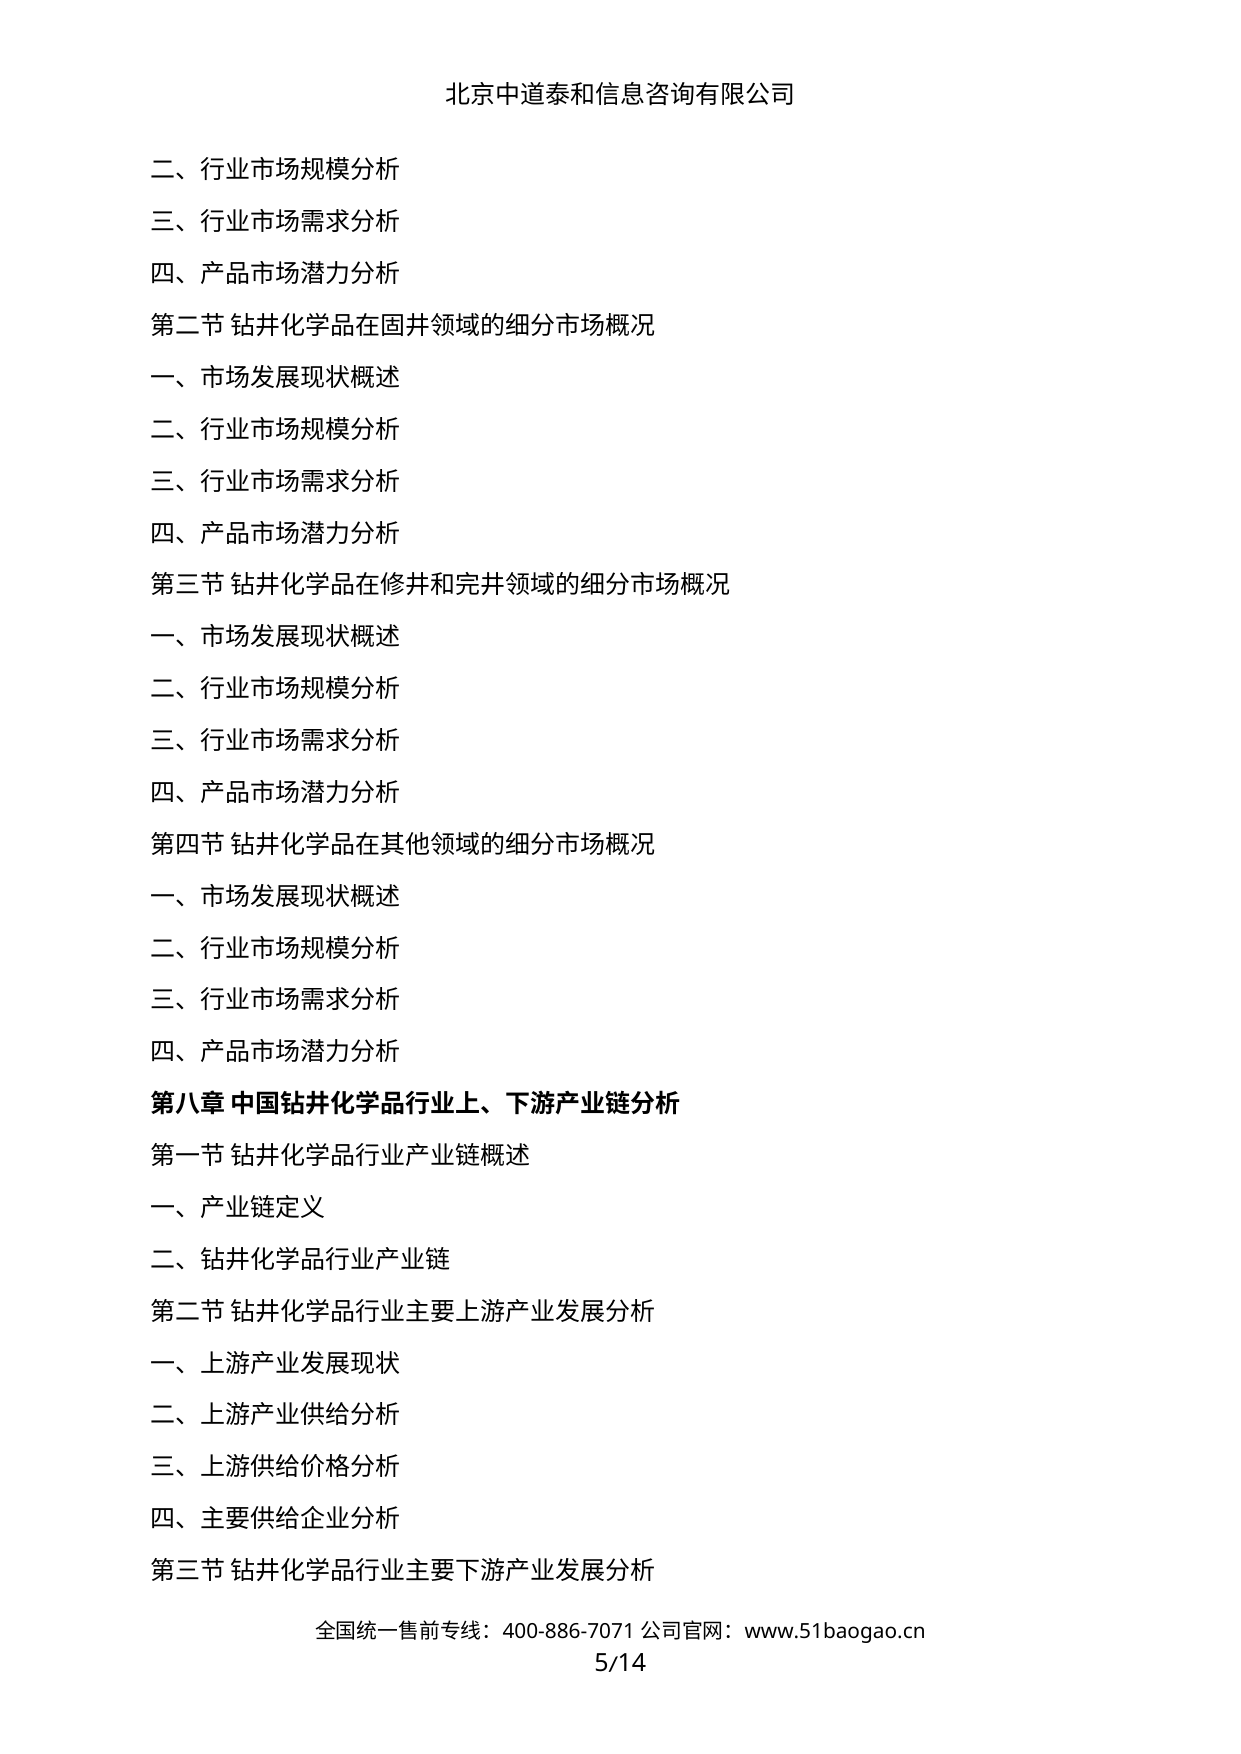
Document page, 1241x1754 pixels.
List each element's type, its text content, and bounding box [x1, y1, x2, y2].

text 一、市场发展现状概述 [150, 357, 1090, 394]
text 二、钻井化学品行业产业链 [150, 1239, 1090, 1276]
text 四、产品市场潜力分析 [150, 1032, 1090, 1068]
text 第二节 钻井化学品在固井领域的细分市场概况 [150, 306, 1090, 342]
text 二、行业市场规模分析 [150, 150, 1090, 186]
text 三、行业市场需求分析 [150, 721, 1090, 757]
text 四、产品市场潜力分析 [150, 254, 1090, 290]
text 四、产品市场潜力分析 [150, 513, 1090, 549]
text 第八章 中国钻井化学品行业上、下游产业链分析 [150, 1084, 1090, 1120]
text 四、主要供给企业分析 [150, 1499, 1090, 1535]
text 第四节 钻井化学品在其他领域的细分市场概况 [150, 824, 1090, 861]
text 二、行业市场规模分析 [150, 669, 1090, 705]
text 第三节 钻井化学品在修井和完井领域的细分市场概况 [150, 565, 1090, 601]
text 二、上游产业供给分析 [150, 1395, 1090, 1431]
text 第一节 钻井化学品行业产业链概述 [150, 1136, 1090, 1172]
text 一、上游产业发展现状 [150, 1343, 1090, 1379]
text 第二节 钻井化学品行业主要上游产业发展分析 [150, 1291, 1090, 1327]
text 四、产品市场潜力分析 [150, 772, 1090, 809]
text 三、上游供给价格分析 [150, 1447, 1090, 1483]
text 三、行业市场需求分析 [150, 202, 1090, 238]
text 一、市场发展现状概述 [150, 617, 1090, 653]
text 第三节 钻井化学品行业主要下游产业发展分析 [150, 1551, 1090, 1587]
text 一、产业链定义 [150, 1187, 1090, 1224]
text 二、行业市场规模分析 [150, 409, 1090, 446]
text 二、行业市场规模分析 [150, 928, 1090, 964]
text 三、行业市场需求分析 [150, 980, 1090, 1016]
text 一、市场发展现状概述 [150, 876, 1090, 912]
text 三、行业市场需求分析 [150, 461, 1090, 497]
